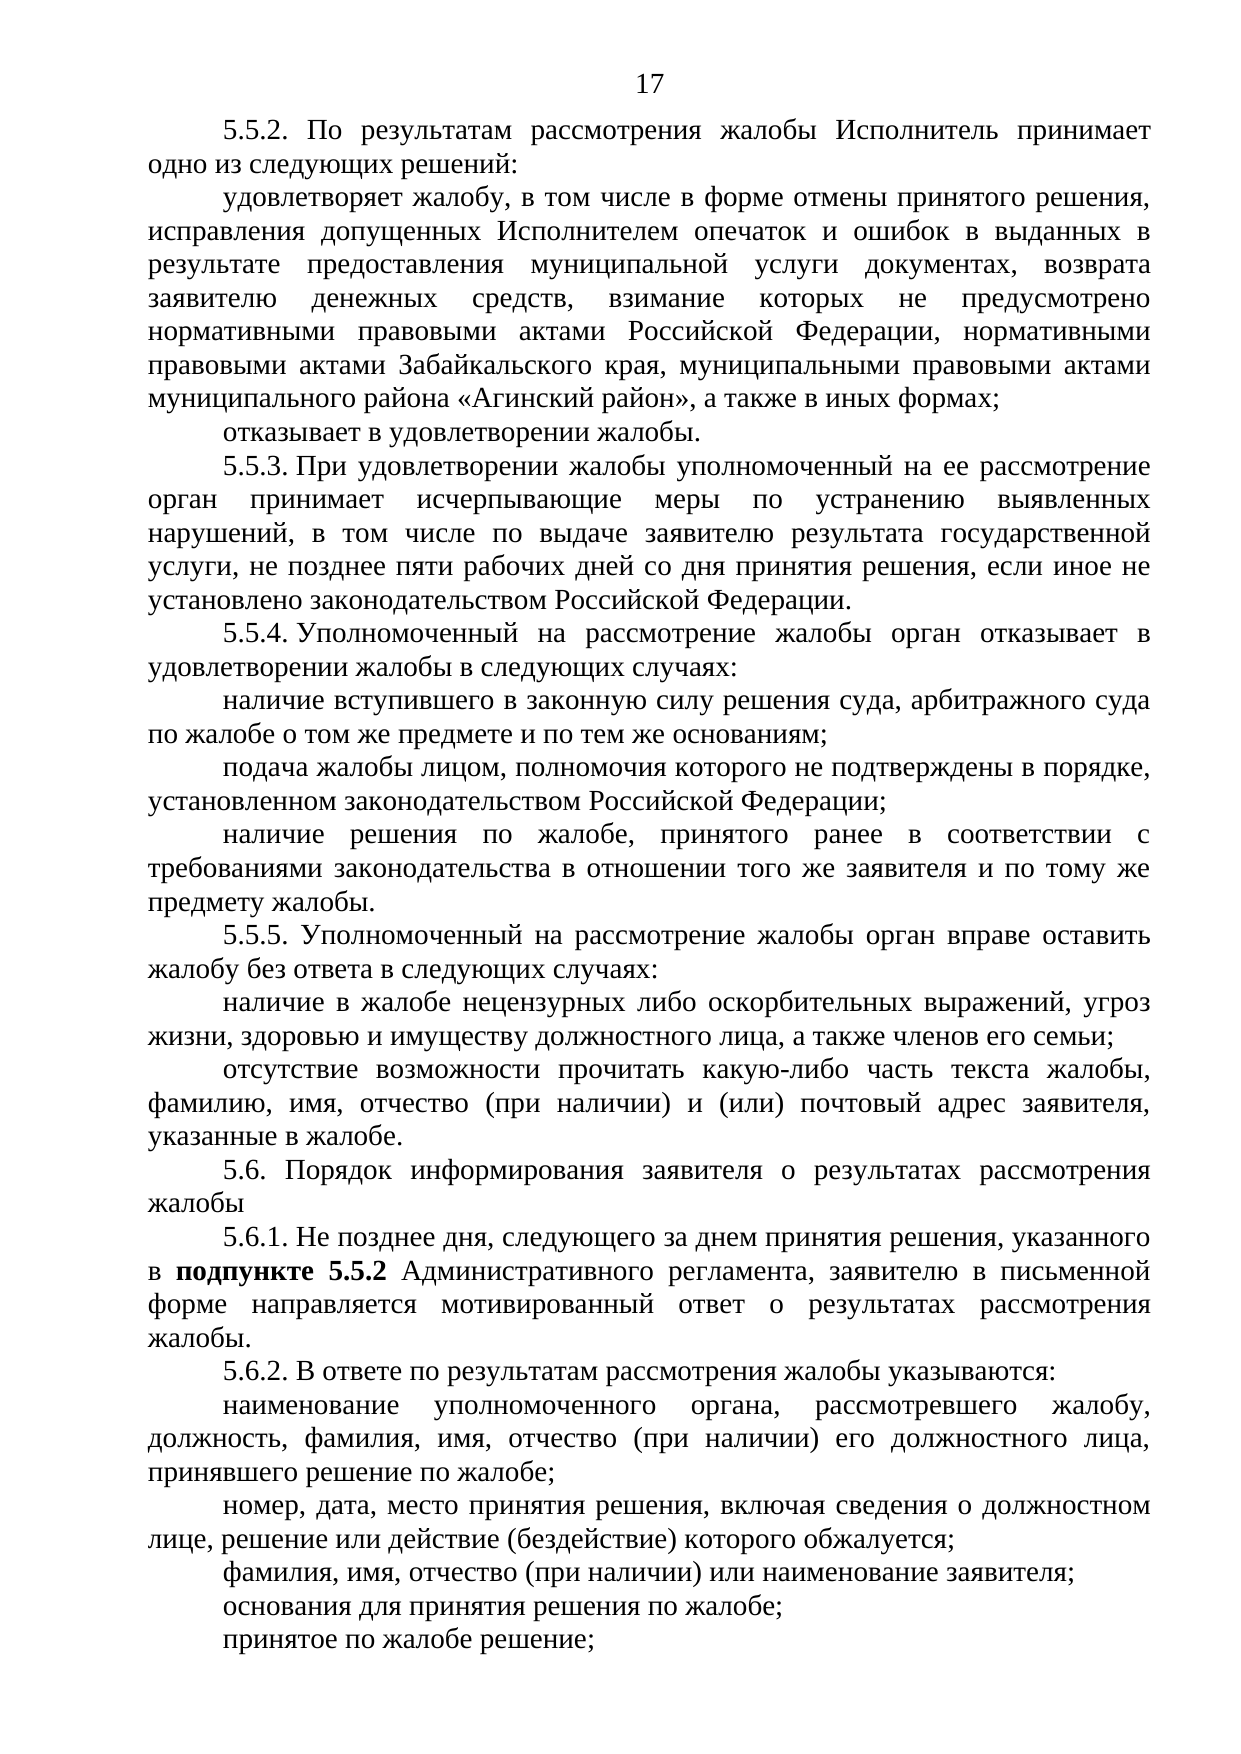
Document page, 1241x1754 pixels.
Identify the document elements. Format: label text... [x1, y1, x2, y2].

text удовлетворяет жалобу, в том числе в форме отмены принятого решения, исправления допущенных Исполнителем опечаток и ошибок в выданных в результате предоставления муниципальной услуги документах, возврата заявителю денежных средств, взимание которых не предусмотрено нормативными правовыми актами Российской Федерации, нормативными правовыми актами Забайкальского края, муниципальными правовыми актами муниципального района «Агинский район», а также в иных формах; [148, 179, 1152, 414]
text принятое по жалобе решение; [148, 1622, 1152, 1655]
text 5.6. Порядок информирования заявителя о результатах рассмотрения жалобы [148, 1152, 1152, 1219]
text 5.5.3. При удовлетворении жалобы уполномоченный на ее рассмотрение орган принимает исчерпывающие меры по устранению выявленных нарушений, в том числе по выдаче заявителю результата государственной услуги, не позднее пяти рабочих дней со дня принятия решения, если иное не установлено законодательством Российской Федерации. [148, 448, 1152, 615]
text наличие решения по жалобе, принятого ранее в соответствии с требованиями законодательства в отношении того же заявителя и по тому же предмету жалобы. [148, 817, 1152, 917]
text 5.5.2. По результатам рассмотрения жалобы Исполнитель принимает одно из следующих решений: [148, 112, 1152, 179]
text 5.5.4. Уполномоченный на рассмотрение жалобы орган отказывает в удовлетворении жалобы в следующих случаях: [148, 615, 1152, 682]
text 5.5.5. Уполномоченный на рассмотрение жалобы орган вправе оставить жалобу без ответа в следующих случаях: [148, 917, 1152, 984]
text отсутствие возможности прочитать какую-либо часть текста жалобы, фамилию, имя, отчество (при наличии) и (или) почтовый адрес заявителя, указанные в жалобе. [148, 1051, 1152, 1152]
text наличие в жалобе нецензурных либо оскорбительных выражений, угроз жизни, здоровью и имуществу должностного лица, а также членов его семьи; [148, 984, 1152, 1051]
text фамилия, имя, отчество (при наличии) или наименование заявителя; [148, 1554, 1152, 1588]
text 5.6.1. Не позднее дня, следующего за днем принятия решения, указанного в подпункте 5.5.2 Административного регламента, заявителю в письменной форме направляется мотивированный ответ о результатах рассмотрения жалобы. [148, 1219, 1152, 1353]
text подача жалобы лицом, полномочия которого не подтверждены в порядке, установленном законодательством Российской Федерации; [148, 749, 1152, 817]
text 5.6.2. В ответе по результатам рассмотрения жалобы указываются: [148, 1353, 1152, 1387]
text наименование уполномоченного органа, рассмотревшего жалобу, должность, фамилия, имя, отчество (при наличии) его должностного лица, принявшего решение по жалобе; [148, 1387, 1152, 1487]
text номер, дата, место принятия решения, включая сведения о должностном лице, решение или действие (бездействие) которого обжалуется; [148, 1487, 1152, 1554]
text наличие вступившего в законную силу решения суда, арбитражного суда по жалобе о том же предмете и по тем же основаниям; [148, 682, 1152, 749]
text основания для принятия решения по жалобе; [148, 1588, 1152, 1622]
text отказывает в удовлетворении жалобы. [148, 414, 1152, 448]
